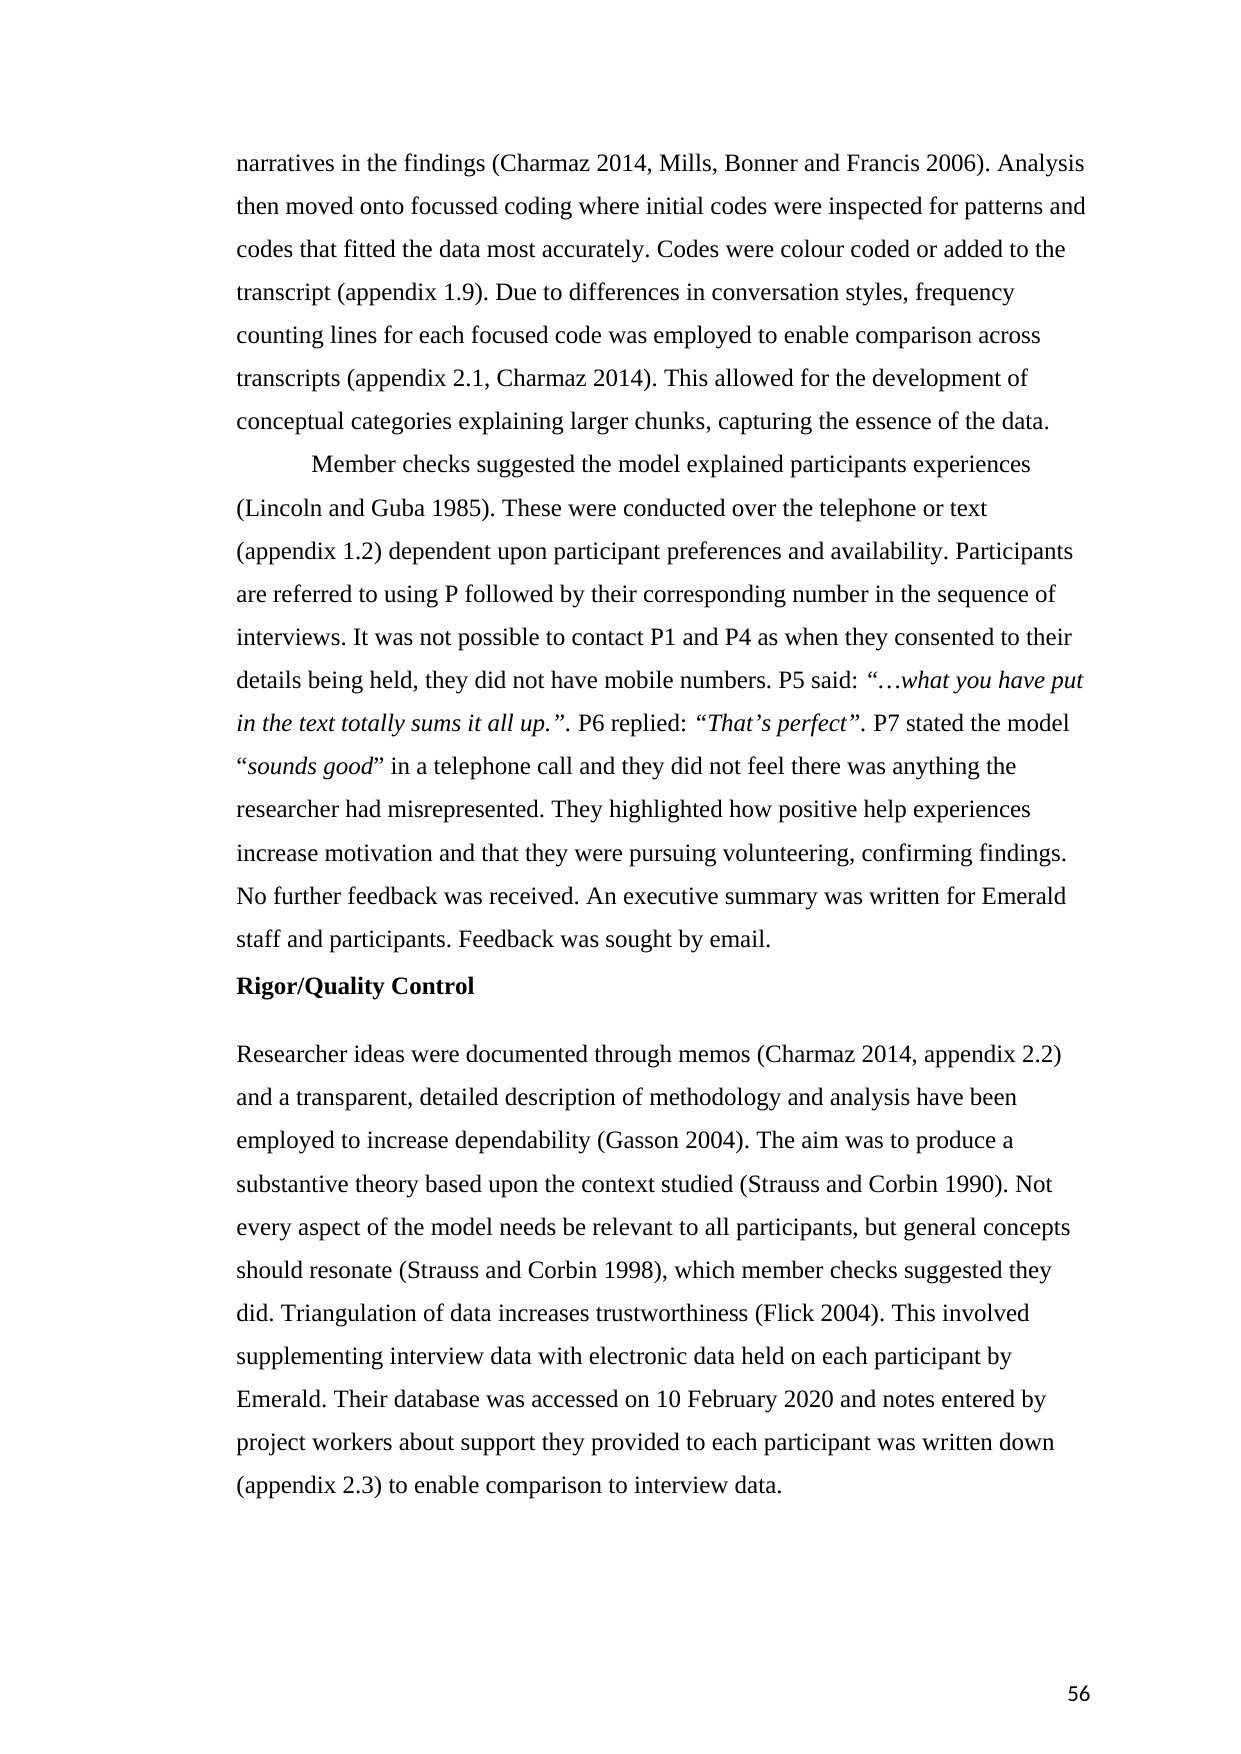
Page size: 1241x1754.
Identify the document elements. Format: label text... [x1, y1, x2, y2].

text Member checks suggested the model explained participants experiences (Lincoln and Guba 1985). These were conducted over the telephone or text (appendix 1.2) dependent upon participant preferences and availability. Participants are referred to using P followed by their corresponding number in the sequence of interviews. It was not possible to contact P1 and P4 as when they consented to their details being held, they did not have mobile numbers. P5 said: “…what you have put in the text totally sums it all up.”. P6 replied: “That’s perfect”. P7 stated the model “sounds good” in a telephone call and they did not feel there was anything the researcher had misrepresented. They highlighted how positive help experiences increase motivation and that they were pursuing volunteering, confirming findings. No further feedback was received. An executive summary was written for Emerald staff and participants. Feedback was sought by email. [236, 449, 1090, 953]
text Researcher ideas were documented through memos (Charmaz 2014, appendix 2.2) and a transparent, detailed description of methodology and analysis have been employed to increase dependability (Gasson 2004). The aim was to produce a substantive theory based upon the context studied (Strauss and Corbin 1990). Not every aspect of the model needs be relevant to all participants, but general concepts should resonate (Strauss and Corbin 1998), which member checks suggested they did. Triangulation of data increases trustworthiness (Flick 2004). This involved supplementing interview data with electronic data held on each participant by Emerald. Their database was accessed on 10 February 2020 and notes entered by project workers about support they provided to each participant was written down (appendix 2.3) to enable comparison to interview data. [236, 1039, 1090, 1499]
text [236, 148, 1090, 435]
subtitle Rigor/Quality Control [236, 971, 1090, 1000]
